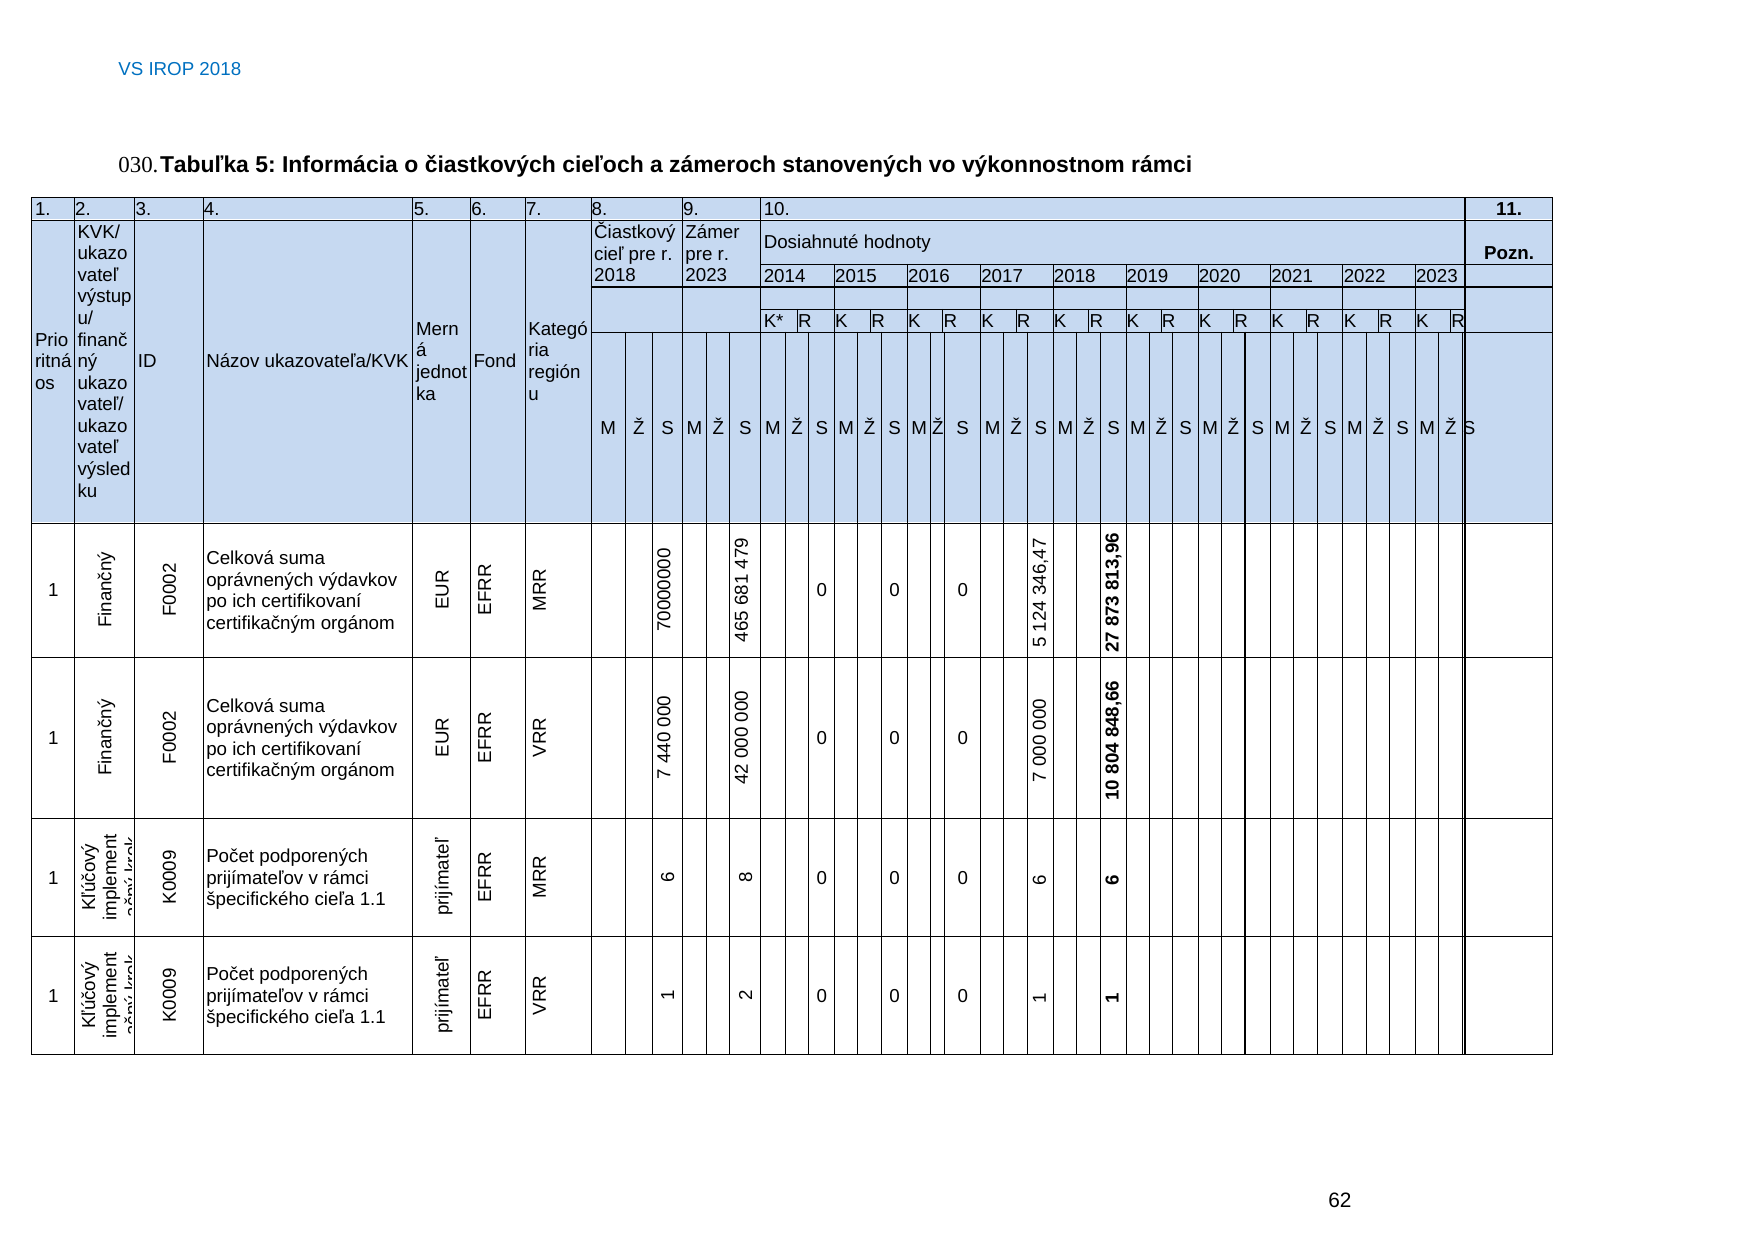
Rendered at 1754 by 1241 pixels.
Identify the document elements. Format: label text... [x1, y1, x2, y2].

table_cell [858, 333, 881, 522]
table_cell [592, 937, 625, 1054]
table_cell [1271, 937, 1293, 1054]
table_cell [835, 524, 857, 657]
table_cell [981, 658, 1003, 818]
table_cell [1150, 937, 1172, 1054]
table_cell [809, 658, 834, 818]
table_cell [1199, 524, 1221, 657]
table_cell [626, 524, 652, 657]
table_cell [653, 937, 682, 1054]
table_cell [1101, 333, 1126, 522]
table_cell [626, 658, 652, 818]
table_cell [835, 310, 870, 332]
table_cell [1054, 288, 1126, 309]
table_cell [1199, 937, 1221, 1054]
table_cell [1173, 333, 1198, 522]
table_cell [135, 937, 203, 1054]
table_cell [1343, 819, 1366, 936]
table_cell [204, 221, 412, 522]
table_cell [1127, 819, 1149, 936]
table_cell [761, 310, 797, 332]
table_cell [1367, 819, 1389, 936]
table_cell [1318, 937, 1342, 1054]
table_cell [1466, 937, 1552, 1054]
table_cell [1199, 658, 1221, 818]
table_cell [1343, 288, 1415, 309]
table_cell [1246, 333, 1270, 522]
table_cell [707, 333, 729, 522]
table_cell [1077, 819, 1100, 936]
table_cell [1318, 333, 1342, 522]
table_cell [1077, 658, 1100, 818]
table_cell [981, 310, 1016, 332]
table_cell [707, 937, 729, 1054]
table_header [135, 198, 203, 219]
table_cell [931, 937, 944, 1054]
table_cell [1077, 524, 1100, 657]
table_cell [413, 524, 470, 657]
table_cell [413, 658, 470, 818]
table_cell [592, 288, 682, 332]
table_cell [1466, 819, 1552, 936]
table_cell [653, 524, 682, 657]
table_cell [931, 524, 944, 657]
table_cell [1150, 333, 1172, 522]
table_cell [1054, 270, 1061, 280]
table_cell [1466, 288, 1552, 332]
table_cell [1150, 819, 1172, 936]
text Tabuľka 5: Informácia o čiastkových cieľoch a zámeroch stanovených vo výkonnostnom rámci [118, 151, 1639, 178]
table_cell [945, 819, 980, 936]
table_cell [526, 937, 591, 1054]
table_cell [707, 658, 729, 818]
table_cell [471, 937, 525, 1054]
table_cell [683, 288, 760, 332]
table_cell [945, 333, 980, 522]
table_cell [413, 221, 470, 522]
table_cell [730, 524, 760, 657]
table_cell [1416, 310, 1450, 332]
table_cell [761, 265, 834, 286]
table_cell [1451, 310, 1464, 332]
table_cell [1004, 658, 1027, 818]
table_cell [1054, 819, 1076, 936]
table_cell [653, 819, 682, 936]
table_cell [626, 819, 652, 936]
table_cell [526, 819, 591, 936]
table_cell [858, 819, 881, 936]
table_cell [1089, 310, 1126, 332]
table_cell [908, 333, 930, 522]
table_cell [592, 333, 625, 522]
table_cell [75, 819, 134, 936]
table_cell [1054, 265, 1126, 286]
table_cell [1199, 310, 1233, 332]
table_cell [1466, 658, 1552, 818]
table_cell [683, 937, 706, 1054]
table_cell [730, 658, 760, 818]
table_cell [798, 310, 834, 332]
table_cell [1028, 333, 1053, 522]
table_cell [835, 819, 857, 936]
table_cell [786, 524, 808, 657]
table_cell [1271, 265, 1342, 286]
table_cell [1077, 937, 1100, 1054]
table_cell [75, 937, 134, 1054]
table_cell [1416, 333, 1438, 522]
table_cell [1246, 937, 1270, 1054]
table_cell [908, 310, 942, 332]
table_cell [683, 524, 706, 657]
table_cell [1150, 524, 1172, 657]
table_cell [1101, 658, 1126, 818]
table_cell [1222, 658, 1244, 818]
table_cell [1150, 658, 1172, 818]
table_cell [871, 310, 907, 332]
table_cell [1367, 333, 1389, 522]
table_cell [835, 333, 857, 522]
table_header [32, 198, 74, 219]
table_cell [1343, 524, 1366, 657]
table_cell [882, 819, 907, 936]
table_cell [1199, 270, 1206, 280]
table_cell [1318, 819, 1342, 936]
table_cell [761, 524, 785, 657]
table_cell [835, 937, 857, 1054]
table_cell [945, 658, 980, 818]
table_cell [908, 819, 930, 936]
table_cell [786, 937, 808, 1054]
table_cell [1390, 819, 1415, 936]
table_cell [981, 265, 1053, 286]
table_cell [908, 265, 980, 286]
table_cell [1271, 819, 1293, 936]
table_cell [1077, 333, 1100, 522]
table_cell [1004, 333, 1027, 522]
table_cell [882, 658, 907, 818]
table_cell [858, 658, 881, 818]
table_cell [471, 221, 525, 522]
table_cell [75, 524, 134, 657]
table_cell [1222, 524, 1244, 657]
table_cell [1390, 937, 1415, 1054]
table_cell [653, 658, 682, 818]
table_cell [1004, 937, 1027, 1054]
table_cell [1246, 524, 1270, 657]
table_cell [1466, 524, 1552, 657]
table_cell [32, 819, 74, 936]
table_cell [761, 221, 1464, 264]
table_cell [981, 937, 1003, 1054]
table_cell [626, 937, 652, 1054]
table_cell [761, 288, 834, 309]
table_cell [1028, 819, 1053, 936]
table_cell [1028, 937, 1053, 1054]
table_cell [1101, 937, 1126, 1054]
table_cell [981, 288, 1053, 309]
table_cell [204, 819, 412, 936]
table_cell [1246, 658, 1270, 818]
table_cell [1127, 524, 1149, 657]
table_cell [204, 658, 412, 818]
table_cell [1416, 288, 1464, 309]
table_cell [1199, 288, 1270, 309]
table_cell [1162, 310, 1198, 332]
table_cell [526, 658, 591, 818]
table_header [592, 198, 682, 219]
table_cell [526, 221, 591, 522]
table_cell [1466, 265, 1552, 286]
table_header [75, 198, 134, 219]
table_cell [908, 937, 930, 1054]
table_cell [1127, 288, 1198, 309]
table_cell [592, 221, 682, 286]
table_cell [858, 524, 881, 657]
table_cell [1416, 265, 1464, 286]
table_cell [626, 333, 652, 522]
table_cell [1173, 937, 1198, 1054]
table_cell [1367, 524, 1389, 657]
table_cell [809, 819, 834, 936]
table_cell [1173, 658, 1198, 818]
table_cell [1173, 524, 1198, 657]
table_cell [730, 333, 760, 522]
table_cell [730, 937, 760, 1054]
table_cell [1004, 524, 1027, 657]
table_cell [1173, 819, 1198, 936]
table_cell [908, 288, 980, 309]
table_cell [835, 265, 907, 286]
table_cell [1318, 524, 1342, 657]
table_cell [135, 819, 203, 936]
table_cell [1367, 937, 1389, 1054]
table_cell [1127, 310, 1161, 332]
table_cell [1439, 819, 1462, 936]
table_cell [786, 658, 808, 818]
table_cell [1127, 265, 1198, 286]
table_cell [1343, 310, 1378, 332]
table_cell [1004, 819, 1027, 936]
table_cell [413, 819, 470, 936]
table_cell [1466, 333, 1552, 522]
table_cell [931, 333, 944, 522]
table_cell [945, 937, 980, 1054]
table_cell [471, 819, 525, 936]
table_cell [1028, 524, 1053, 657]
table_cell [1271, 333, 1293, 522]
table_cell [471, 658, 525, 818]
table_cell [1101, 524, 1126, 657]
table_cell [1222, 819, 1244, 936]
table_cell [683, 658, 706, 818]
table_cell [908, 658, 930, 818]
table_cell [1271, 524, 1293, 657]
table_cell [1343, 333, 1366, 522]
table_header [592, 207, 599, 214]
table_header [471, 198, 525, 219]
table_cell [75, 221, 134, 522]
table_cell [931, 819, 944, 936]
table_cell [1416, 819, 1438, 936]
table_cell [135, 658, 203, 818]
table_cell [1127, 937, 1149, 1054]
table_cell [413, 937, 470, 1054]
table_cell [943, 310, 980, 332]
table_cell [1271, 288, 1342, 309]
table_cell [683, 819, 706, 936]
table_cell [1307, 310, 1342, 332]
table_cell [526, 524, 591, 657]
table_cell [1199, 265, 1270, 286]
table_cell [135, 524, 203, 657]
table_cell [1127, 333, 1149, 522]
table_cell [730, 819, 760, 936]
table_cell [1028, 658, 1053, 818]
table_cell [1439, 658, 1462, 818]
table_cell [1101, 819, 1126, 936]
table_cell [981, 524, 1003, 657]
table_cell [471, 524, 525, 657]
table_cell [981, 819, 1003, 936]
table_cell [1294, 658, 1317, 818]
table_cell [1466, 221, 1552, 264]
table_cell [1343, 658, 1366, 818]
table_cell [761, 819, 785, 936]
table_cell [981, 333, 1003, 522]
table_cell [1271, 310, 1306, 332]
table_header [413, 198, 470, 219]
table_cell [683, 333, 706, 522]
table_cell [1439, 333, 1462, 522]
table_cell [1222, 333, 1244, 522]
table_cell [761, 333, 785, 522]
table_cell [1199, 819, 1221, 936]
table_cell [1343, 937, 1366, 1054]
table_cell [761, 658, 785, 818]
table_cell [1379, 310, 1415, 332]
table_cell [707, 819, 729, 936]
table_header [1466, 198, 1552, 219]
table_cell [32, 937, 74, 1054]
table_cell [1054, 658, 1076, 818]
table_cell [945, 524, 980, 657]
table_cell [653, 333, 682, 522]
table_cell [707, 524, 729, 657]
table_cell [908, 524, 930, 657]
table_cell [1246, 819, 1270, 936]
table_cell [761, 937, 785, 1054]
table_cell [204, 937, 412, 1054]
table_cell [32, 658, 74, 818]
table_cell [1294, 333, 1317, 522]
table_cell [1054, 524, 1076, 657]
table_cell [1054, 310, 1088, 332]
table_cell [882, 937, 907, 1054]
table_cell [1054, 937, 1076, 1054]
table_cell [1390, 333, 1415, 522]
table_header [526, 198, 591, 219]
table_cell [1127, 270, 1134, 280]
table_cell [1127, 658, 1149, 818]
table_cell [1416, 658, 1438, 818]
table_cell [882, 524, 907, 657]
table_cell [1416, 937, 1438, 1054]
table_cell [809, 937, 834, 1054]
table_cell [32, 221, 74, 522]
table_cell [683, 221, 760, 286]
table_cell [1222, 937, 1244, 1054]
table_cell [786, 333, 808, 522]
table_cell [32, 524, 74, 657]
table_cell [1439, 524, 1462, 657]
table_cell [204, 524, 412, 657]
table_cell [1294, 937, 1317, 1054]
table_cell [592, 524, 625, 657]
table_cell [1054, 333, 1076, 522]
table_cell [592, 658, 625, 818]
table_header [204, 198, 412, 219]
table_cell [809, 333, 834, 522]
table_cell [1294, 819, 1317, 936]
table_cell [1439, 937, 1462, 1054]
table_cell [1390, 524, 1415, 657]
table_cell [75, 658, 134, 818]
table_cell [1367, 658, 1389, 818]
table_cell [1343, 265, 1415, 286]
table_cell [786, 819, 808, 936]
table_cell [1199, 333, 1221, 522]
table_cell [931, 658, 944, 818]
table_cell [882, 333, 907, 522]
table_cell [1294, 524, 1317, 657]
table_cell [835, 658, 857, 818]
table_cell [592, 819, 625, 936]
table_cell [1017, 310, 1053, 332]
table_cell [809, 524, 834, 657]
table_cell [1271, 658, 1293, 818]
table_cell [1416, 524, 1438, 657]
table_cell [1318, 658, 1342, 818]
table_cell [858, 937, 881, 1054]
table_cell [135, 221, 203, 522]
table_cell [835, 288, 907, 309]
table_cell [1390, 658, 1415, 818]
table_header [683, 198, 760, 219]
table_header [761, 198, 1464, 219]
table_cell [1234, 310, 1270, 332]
